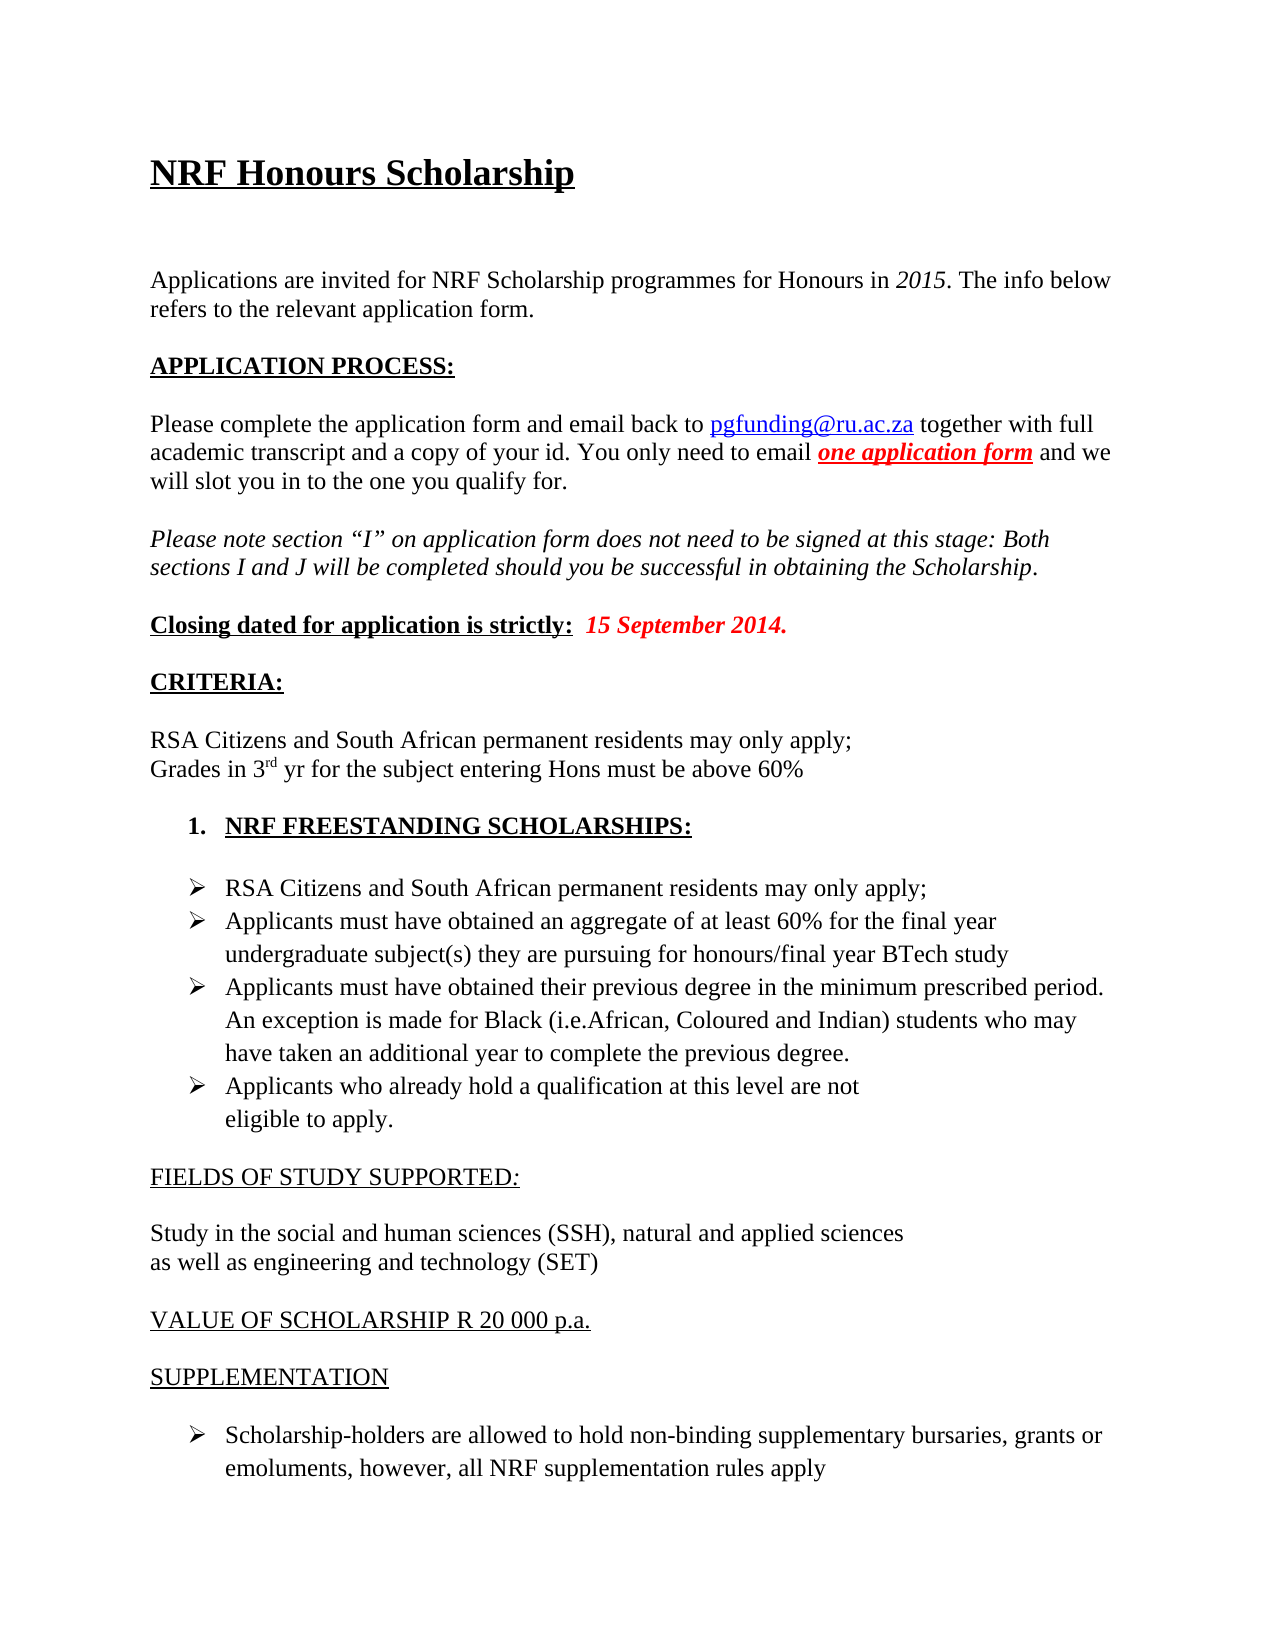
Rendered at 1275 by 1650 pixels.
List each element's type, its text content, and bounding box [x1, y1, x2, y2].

list Scholarship-holders are allowed to hold non-binding supplementary bursaries, grants or emoluments, however, all NRF supplementation rules apply [187, 1420, 1125, 1481]
text CRITERIA: [150, 667, 1125, 696]
text APPLICATION PROCESS: [150, 351, 1125, 380]
text VALUE OF SCHOLARSHIP R 20 000 p.a. [150, 1305, 1125, 1333]
text NRF Honours Scholarship [150, 150, 1125, 193]
text Study in the social and human sciences (SSH), natural and applied sciences [150, 1218, 1125, 1247]
text Grades in 3rd yr for the subject entering Hons must be above 60% [150, 754, 1125, 782]
text FIELDS OF STUDY SUPPORTED: [150, 1162, 1125, 1190]
list Applicants must have obtained an aggregate of at least 60% for the final year undergraduate subject(s) they are pursuing for honours/final year BTech study [187, 906, 1125, 968]
list Applicants who already hold a qualification at this level are not [187, 1071, 1125, 1100]
text Closing dated for application is strictly: 15 September 2014. [150, 610, 1125, 639]
text as well as engineering and technology (SET) [150, 1247, 1125, 1276]
text eligible to apply. [150, 1104, 1125, 1133]
text Please note section “I” on application form does not need to be signed at this stage: Both sections I and J will be completed should you be successful in obtaining the Scholarship. [150, 524, 1125, 581]
list RSA Citizens and South African permanent residents may only apply; [187, 873, 1125, 902]
text RSA Citizens and South African permanent residents may only apply; [150, 725, 1125, 754]
text Applications are invited for NRF Scholarship programmes for Honours in 2015. The info below refers to the relevant application form. [150, 265, 1125, 322]
list Applicants must have obtained their previous degree in the minimum prescribed period. An exception is made for Black (i.e.African, Coloured and Indian) students who may have taken an additional year to complete the previous degree. [187, 972, 1125, 1067]
text Please complete the application form and email back to pgfunding@ru.ac.za together with full academic transcript and a copy of your id. You only need to email one application form and we will slot you in to the one you qualify for. [150, 409, 1125, 495]
list NRF FREESTANDING SCHOLARSHIPS: [187, 811, 1125, 840]
text SUPPLEMENTATION [150, 1362, 1125, 1391]
